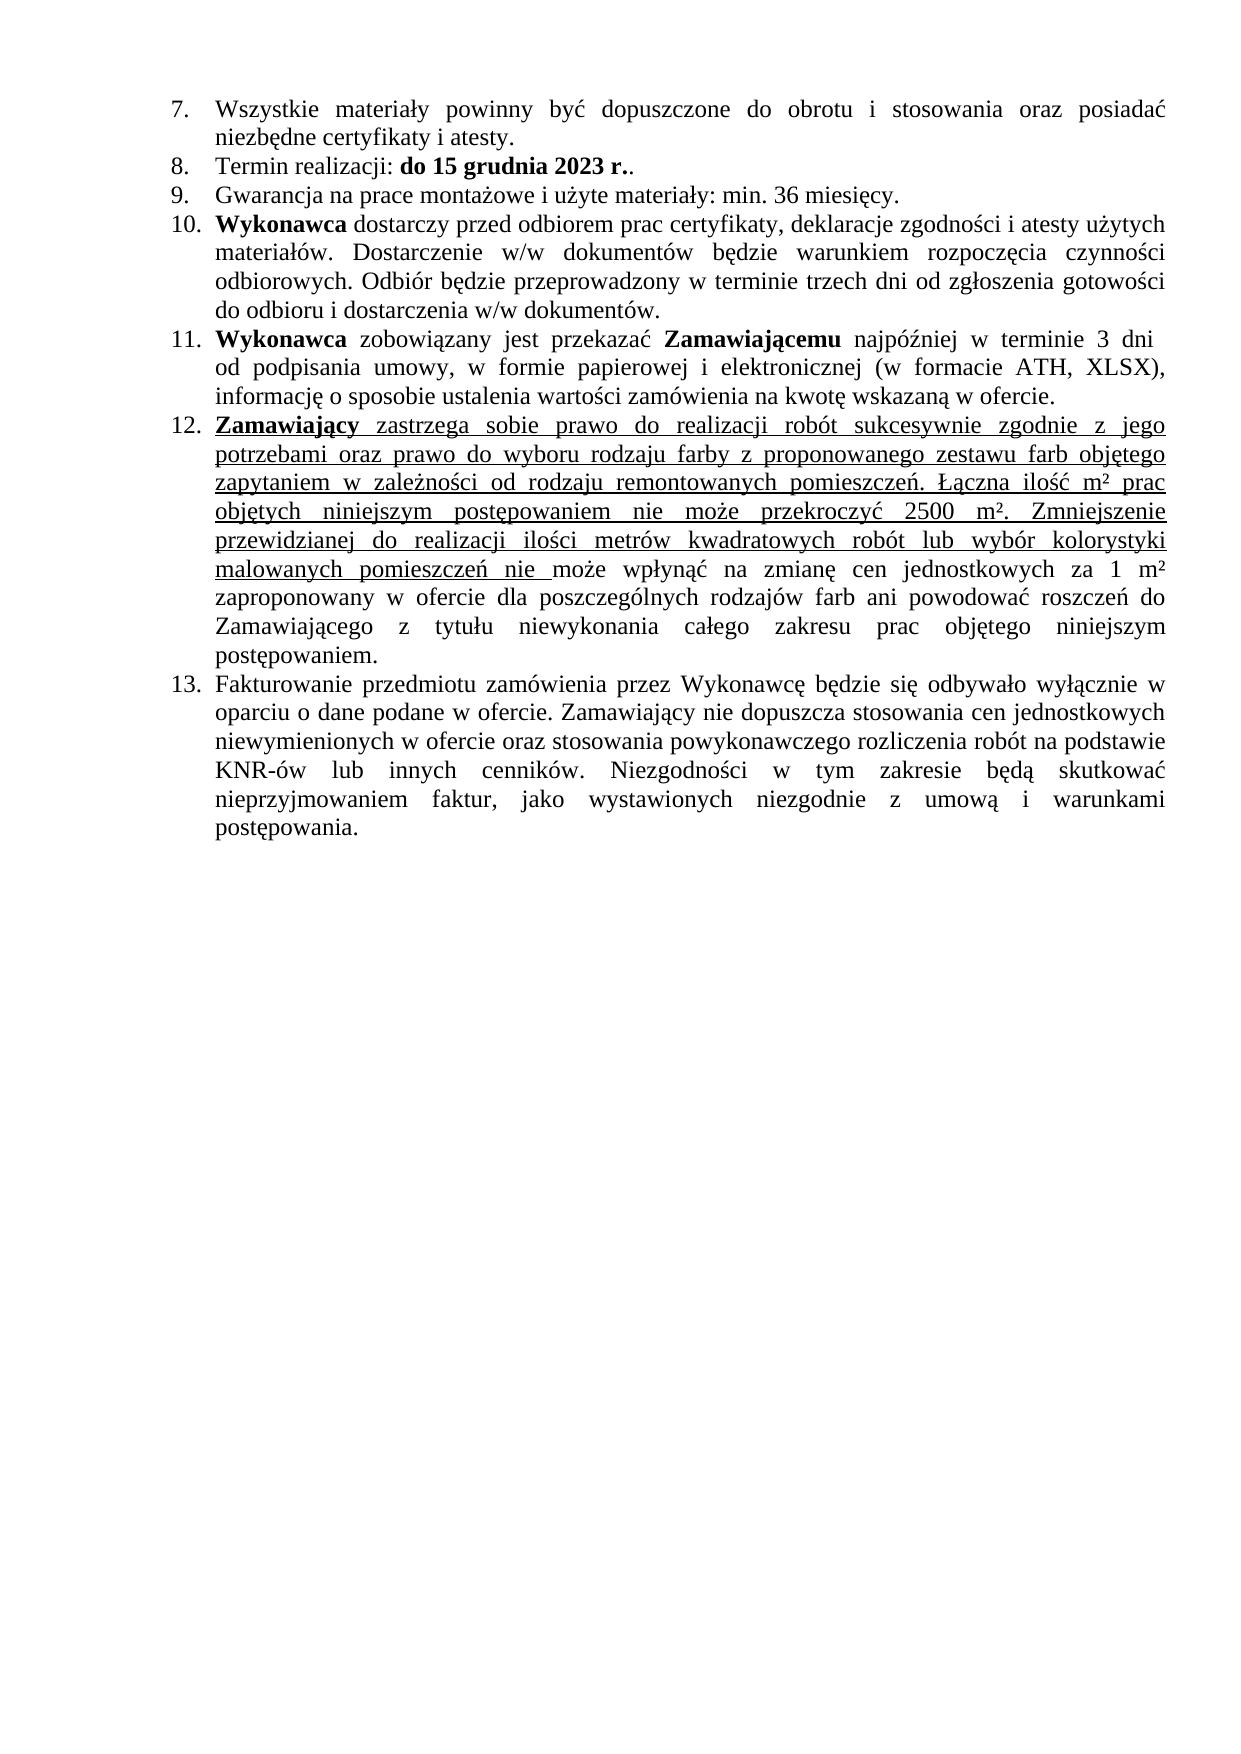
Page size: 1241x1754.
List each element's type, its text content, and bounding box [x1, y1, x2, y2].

list Gwarancja na prace montażowe i użyte materiały: min. 36 miesięcy. [171, 180, 1167, 209]
list Wykonawca dostarczy przed odbiorem prac certyfikaty, deklaracje zgodności i atesty użytych materiałów. Dostarczenie w/w dokumentów będzie warunkiem rozpoczęcia czynności odbiorowych. Odbiór będzie przeprowadzony w terminie trzech dni od zgłoszenia gotowości do odbioru i dostarczenia w/w dokumentów. [171, 209, 1167, 324]
list Wykonawca zobowiązany jest przekazać Zamawiającemu najpóźniej w terminie 3 dni od podpisania umowy, w formie papierowej i elektronicznej (w formacie ATH, XLSX), informację o sposobie ustalenia wartości zamówienia na kwotę wskazaną w ofercie. [171, 324, 1167, 410]
list Wszystkie materiały powinny być dopuszczone do obrotu i stosowania oraz posiadać niezbędne certyfikaty i atesty. [171, 94, 1167, 151]
list Zamawiający zastrzega sobie prawo do realizacji robót sukcesywnie zgodnie z jego potrzebami oraz prawo do wyboru rodzaju farby z proponowanego zestawu farb objętego zapytaniem w zależności od rodzaju remontowanych pomieszczeń. Łączna ilość m² prac objętych niniejszym postępowaniem nie może przekroczyć 2500 m². Zmniejszenie przewidzianej do realizacji ilości metrów kwadratowych robót lub wybór kolorystyki malowanych pomieszczeń nie może wpłynąć na zmianę cen jednostkowych za 1 m² zaproponowany w ofercie dla poszczególnych rodzajów farb ani powodować roszczeń do Zamawiającego z tytułu niewykonania całego zakresu prac objętego niniejszym postępowaniem. [171, 410, 1167, 669]
list Termin realizacji: do 15 grudnia 2023 r.. [171, 151, 1167, 180]
list Fakturowanie przedmiotu zamówienia przez Wykonawcę będzie się odbywało wyłącznie w oparciu o dane podane w ofercie. Zamawiający nie dopuszcza stosowania cen jednostkowych niewymienionych w ofercie oraz stosowania powykonawczego rozliczenia robót na podstawie KNR-ów lub innych cenników. Niezgodności w tym zakresie będą skutkować nieprzyjmowaniem faktur, jako wystawionych niezgodnie z umową i warunkami postępowania. [171, 669, 1167, 841]
